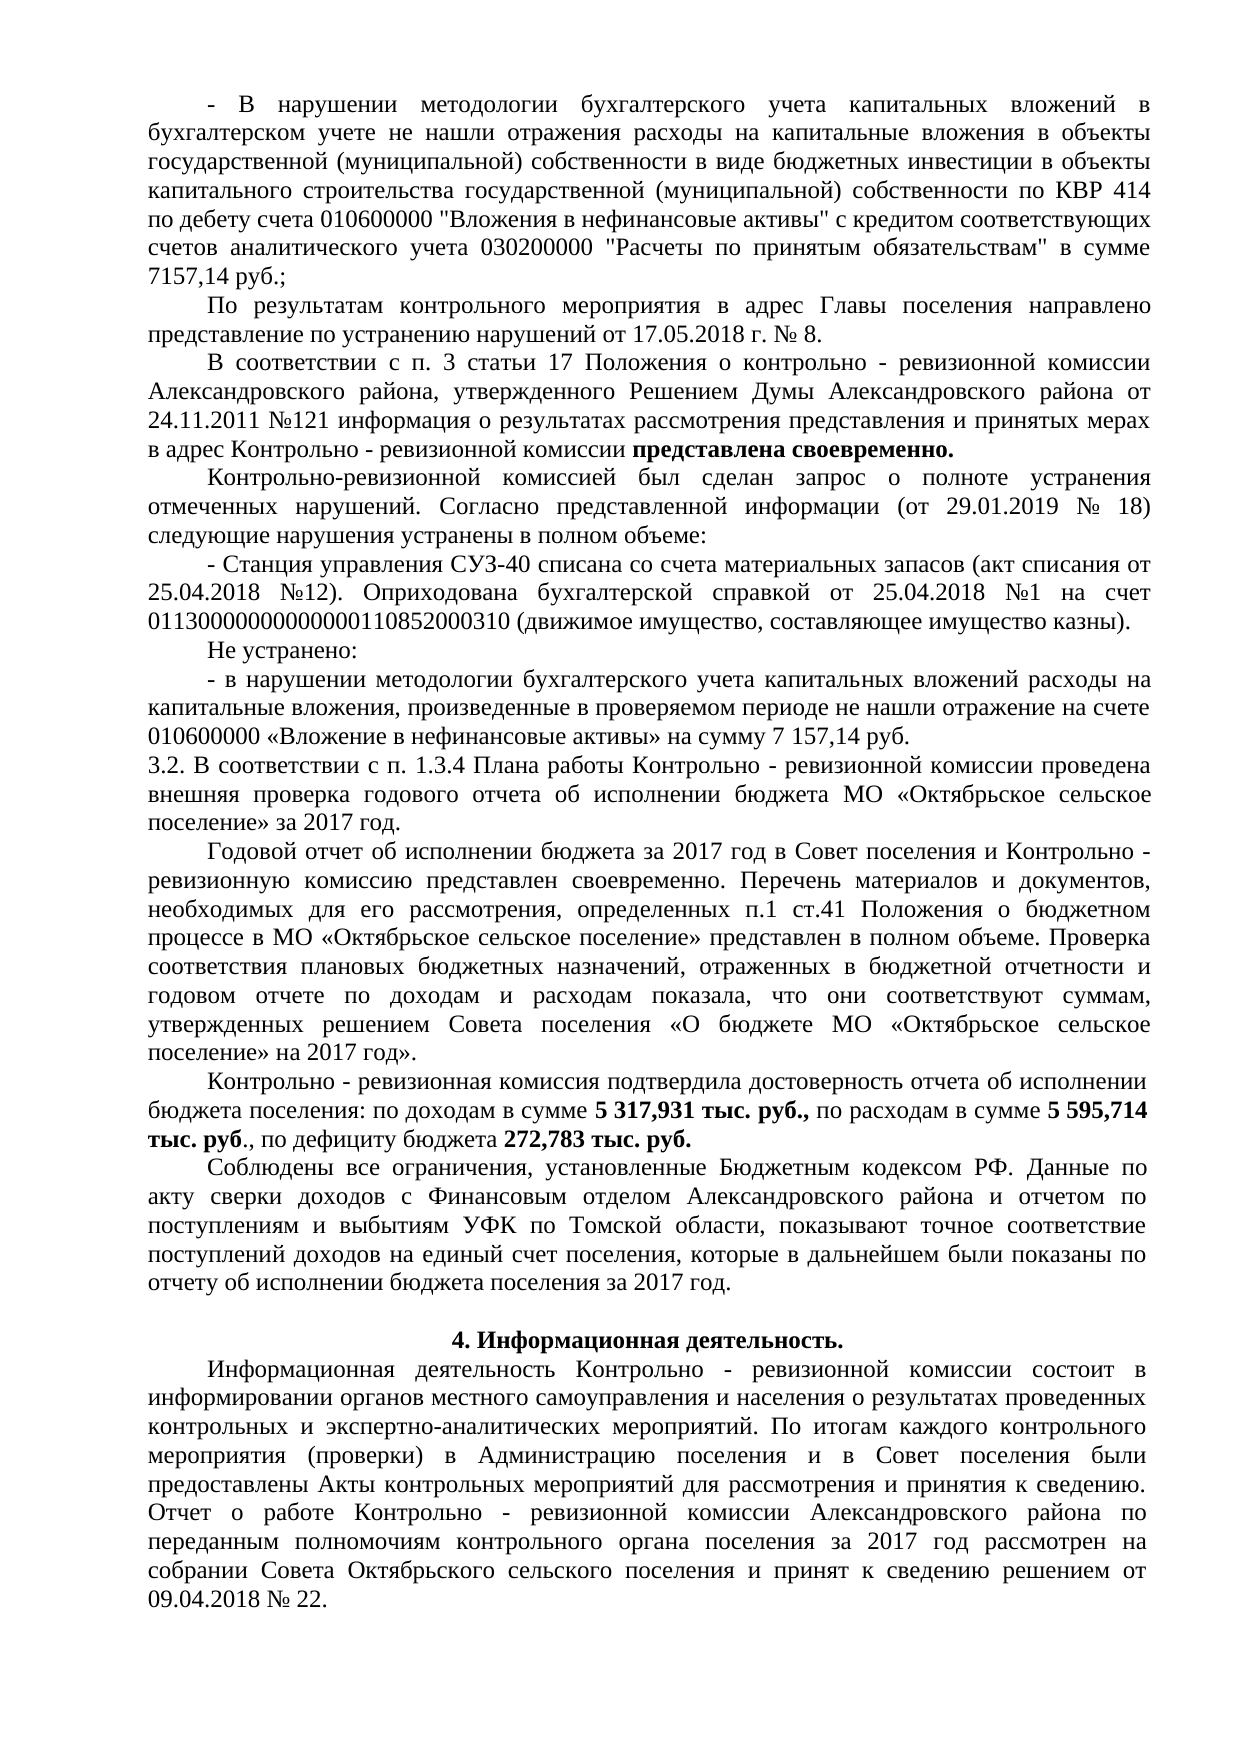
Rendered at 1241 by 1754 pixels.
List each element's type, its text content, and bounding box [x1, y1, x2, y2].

list - в нарушении методологии бухгалтерского учета капитальных вложений расходы на капитальные вложения, произведенные в проверяемом периоде не нашли отражение на счете 010600000 «Вложение в нефинансовые активы» на сумму 7 157,14 руб. [148, 664, 1152, 750]
text По результатам контрольного мероприятия в адрес Главы поселения направлено представление по устранению нарушений от 17.05.2018 г. № 8. [148, 290, 1152, 347]
list Контрольно-ревизионной комиссией был сделан запрос о полноте устранения отмеченных нарушений. Согласно представленной информации (от 29.01.2019 № 18) следующие нарушения устранены в полном объеме: [148, 462, 1152, 549]
list Не устранено: [148, 635, 1152, 664]
list - Станция управления СУЗ-40 списана со счета материальных запасов (акт списания от 25.04.2018 №12). Оприходована бухгалтерской справкой от 25.04.2018 №1 на счет 01130000000000000110852000310 (движимое имущество, составляющее имущество казны). [148, 549, 1152, 635]
text В соответствии с п. 3 статьи 17 Положения о контрольно - ревизионной комиссии Александровского района, утвержденного Решением Думы Александровского района от 24.11.2011 №121 информация о результатах рассмотрения представления и принятых мерах в адрес Контрольно - ревизионной комиссии представлена своевременно. [148, 347, 1152, 462]
text Годовой отчет об исполнении бюджета за 2017 год в Совет поселения и Контрольно - ревизионную комиссию представлен своевременно. Перечень материалов и документов, необходимых для его рассмотрения, определенных п.1 ст.41 Положения о бюджетном процессе в МО «Октябрьское сельское поселение» представлен в полном объеме. Проверка соответствия плановых бюджетных назначений, отраженных в бюджетной отчетности и годовом отчете по доходам и расходам показала, что они соответствуют суммам, утвержденных решением Совета поселения «О бюджете МО «Октябрьское сельское поселение» на 2017 год». [148, 836, 1152, 1066]
text 3.2. В соответствии с п. 1.3.4 Плана работы Контрольно - ревизионной комиссии проведена внешняя проверка годового отчета об исполнении бюджета МО «Октябрьское сельское поселение» за 2017 год. [148, 750, 1152, 836]
text - В нарушении методологии бухгалтерского учета капитальных вложений в бухгалтерском учете не нашли отражения расходы на капитальные вложения в объекты государственной (муниципальной) собственности в виде бюджетных инвестиции в объекты капитального строительства государственной (муниципальной) собственности по КВР 414 по дебету счета 010600000 "Вложения в нефинансовые активы" с кредитом соответствующих счетов аналитического учета 030200000 "Расчеты по принятым обязательствам" в сумме 7157,14 руб.; [148, 89, 1152, 290]
text Информационная деятельность Контрольно - ревизионной комиссии состоит в информировании органов местного самоуправления и населения о результатах проведенных контрольных и экспертно-аналитических мероприятий. По итогам каждого контрольного мероприятия (проверки) в Администрацию поселения и в Совет поселения были предоставлены Акты контрольных мероприятий для рассмотрения и принятия к сведению. Отчет о работе Контрольно - ревизионной комиссии Александровского района по переданным полномочиям контрольного органа поселения за 2017 год рассмотрен на собрании Совета Октябрьского сельского поселения и принят к сведению решением от 09.04.2018 № 22. [148, 1354, 1147, 1612]
text 4. Информационная деятельность. [148, 1325, 1147, 1354]
text Контрольно - ревизионная комиссия подтвердила достоверность отчета об исполнении бюджета поселения: по доходам в сумме 5 317,931 тыс. руб., по расходам в сумме 5 595,714 тыс. руб., по дефициту бюджета 272,783 тыс. руб. [148, 1066, 1147, 1152]
text Соблюдены все ограничения, установленные Бюджетным кодексом РФ. Данные по акту сверки доходов с Финансовым отделом Александровского района и отчетом по поступлениям и выбытиям УФК по Томской области, показывают точное соответствие поступлений доходов на единый счет поселения, которые в дальнейшем были показаны по отчету об исполнении бюджета поселения за 2017 год. [148, 1152, 1147, 1296]
